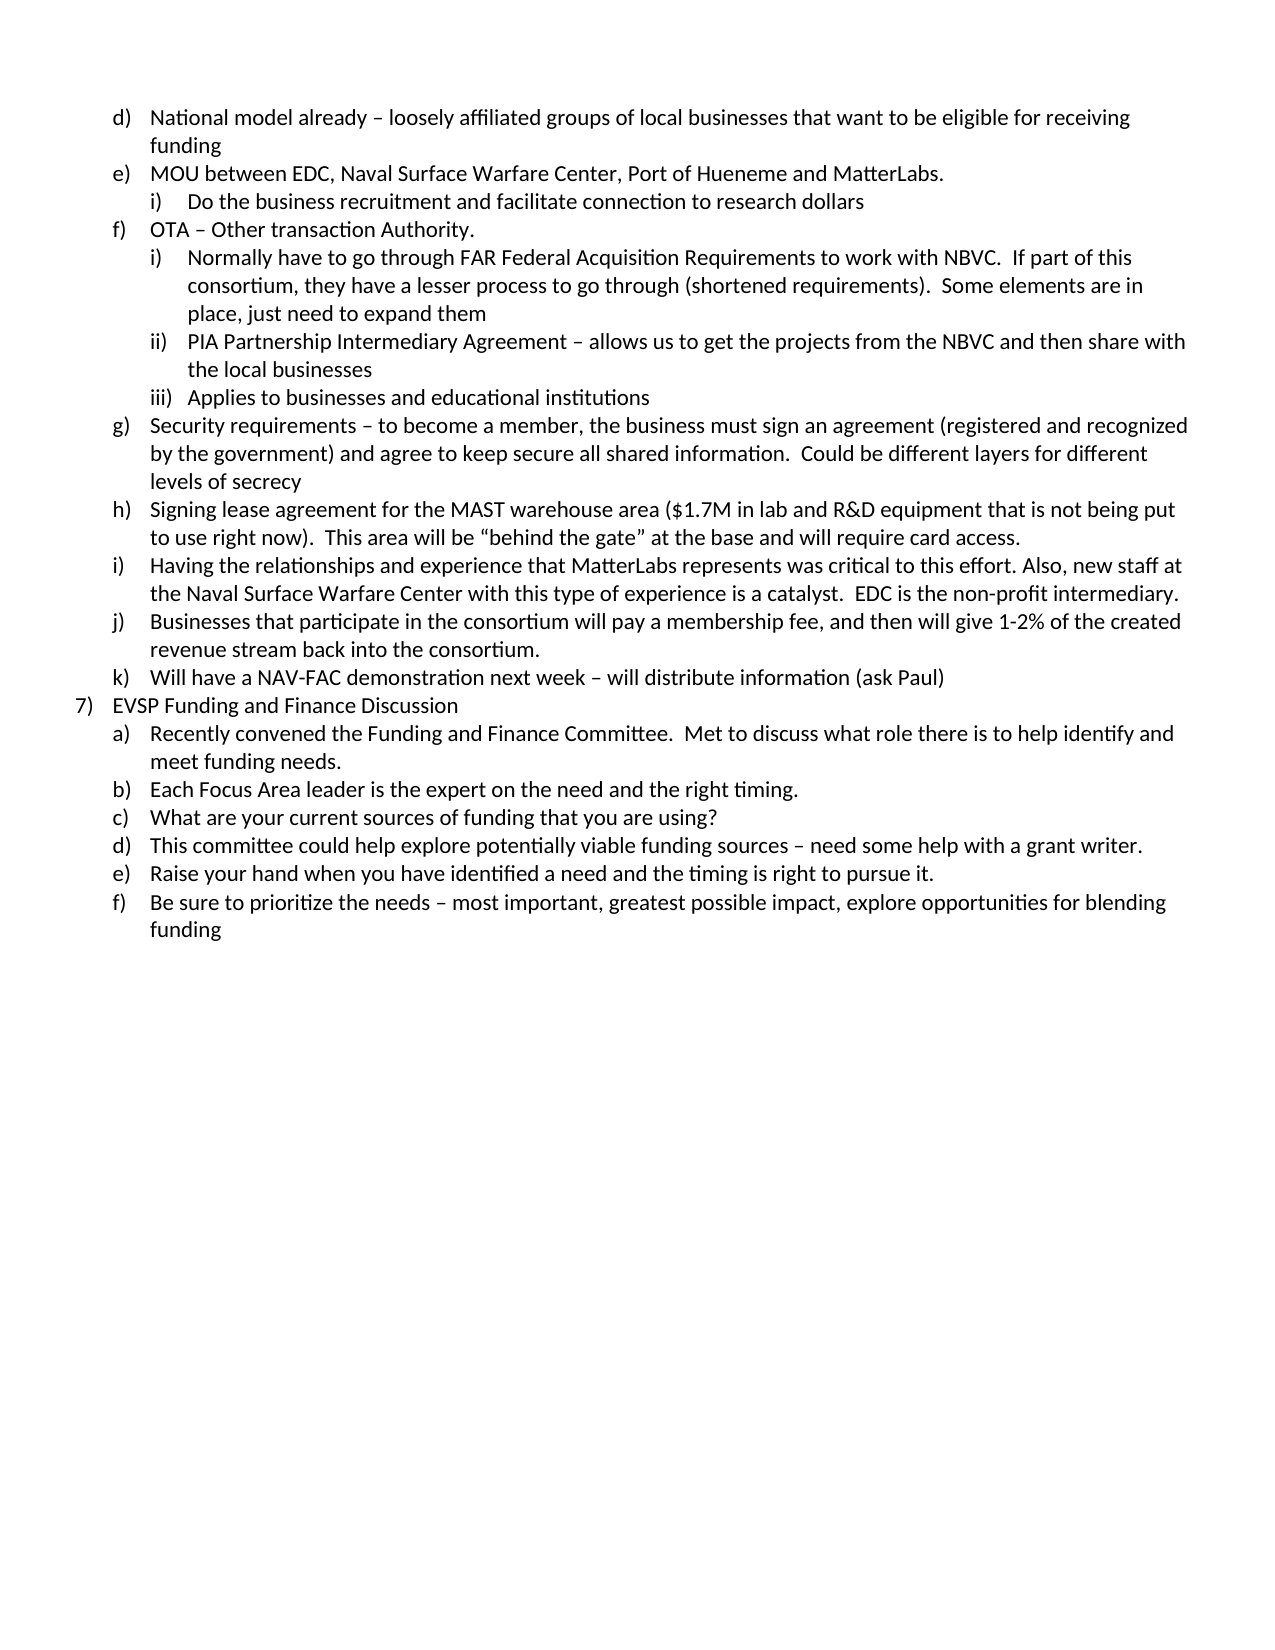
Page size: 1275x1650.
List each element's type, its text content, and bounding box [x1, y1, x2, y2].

list This committee could help explore potentially viable funding sources – need some help with a grant writer. [112, 832, 1200, 859]
list Security requirements – to become a member, the business must sign an agreement (registered and recognized by the government) and agree to keep secure all shared information. Could be different layers for different levels of secrecy [112, 411, 1200, 495]
list Do the business recruitment and facilitate connection to research dollars [150, 187, 1200, 215]
list Each Focus Area leader is the expert on the need and the right timing. [112, 776, 1200, 803]
list What are your current sources of funding that you are using? [112, 803, 1200, 832]
list Recently convened the Funding and Finance Committee. Met to discuss what role there is to help identify and meet funding needs. [112, 719, 1200, 776]
list Normally have to go through FAR Federal Acquisition Requirements to work with NBVC. If part of this consortium, they have a lesser process to go through (shortened requirements). Some elements are in place, just need to expand them [150, 243, 1200, 327]
list Businesses that participate in the consortium will pay a membership fee, and then will give 1-2% of the created revenue stream back into the consortium. [112, 607, 1200, 663]
list National model already – loosely affiliated groups of local businesses that want to be eligible for receiving funding [112, 103, 1200, 159]
list Signing lease agreement for the MAST warehouse area ($1.7M in lab and R&D equipment that is not being put to use right now). This area will be “behind the gate” at the base and will require card access. [112, 495, 1200, 551]
list Raise your hand when you have identified a need and the timing is right to pursue it. [112, 859, 1200, 888]
list Applies to businesses and educational institutions [150, 383, 1200, 411]
list OTA – Other transaction Authority. [112, 215, 1200, 243]
list MOU between EDC, Naval Surface Warfare Center, Port of Hueneme and MatterLabs. [112, 159, 1200, 187]
list Be sure to prioritize the needs – most important, greatest possible impact, explore opportunities for blending funding [112, 888, 1200, 944]
list Will have a NAV-FAC demonstration next week – will distribute information (ask Paul) [112, 663, 1200, 691]
list PIA Partnership Intermediary Agreement – allows us to get the projects from the NBVC and then share with the local businesses [150, 327, 1200, 383]
list Having the relationships and experience that MatterLabs represents was critical to this effort. Also, new staff at the Naval Surface Warfare Center with this type of experience is a catalyst. EDC is the non-profit intermediary. [112, 551, 1200, 607]
list EVSP Funding and Finance Discussion [75, 691, 1200, 719]
